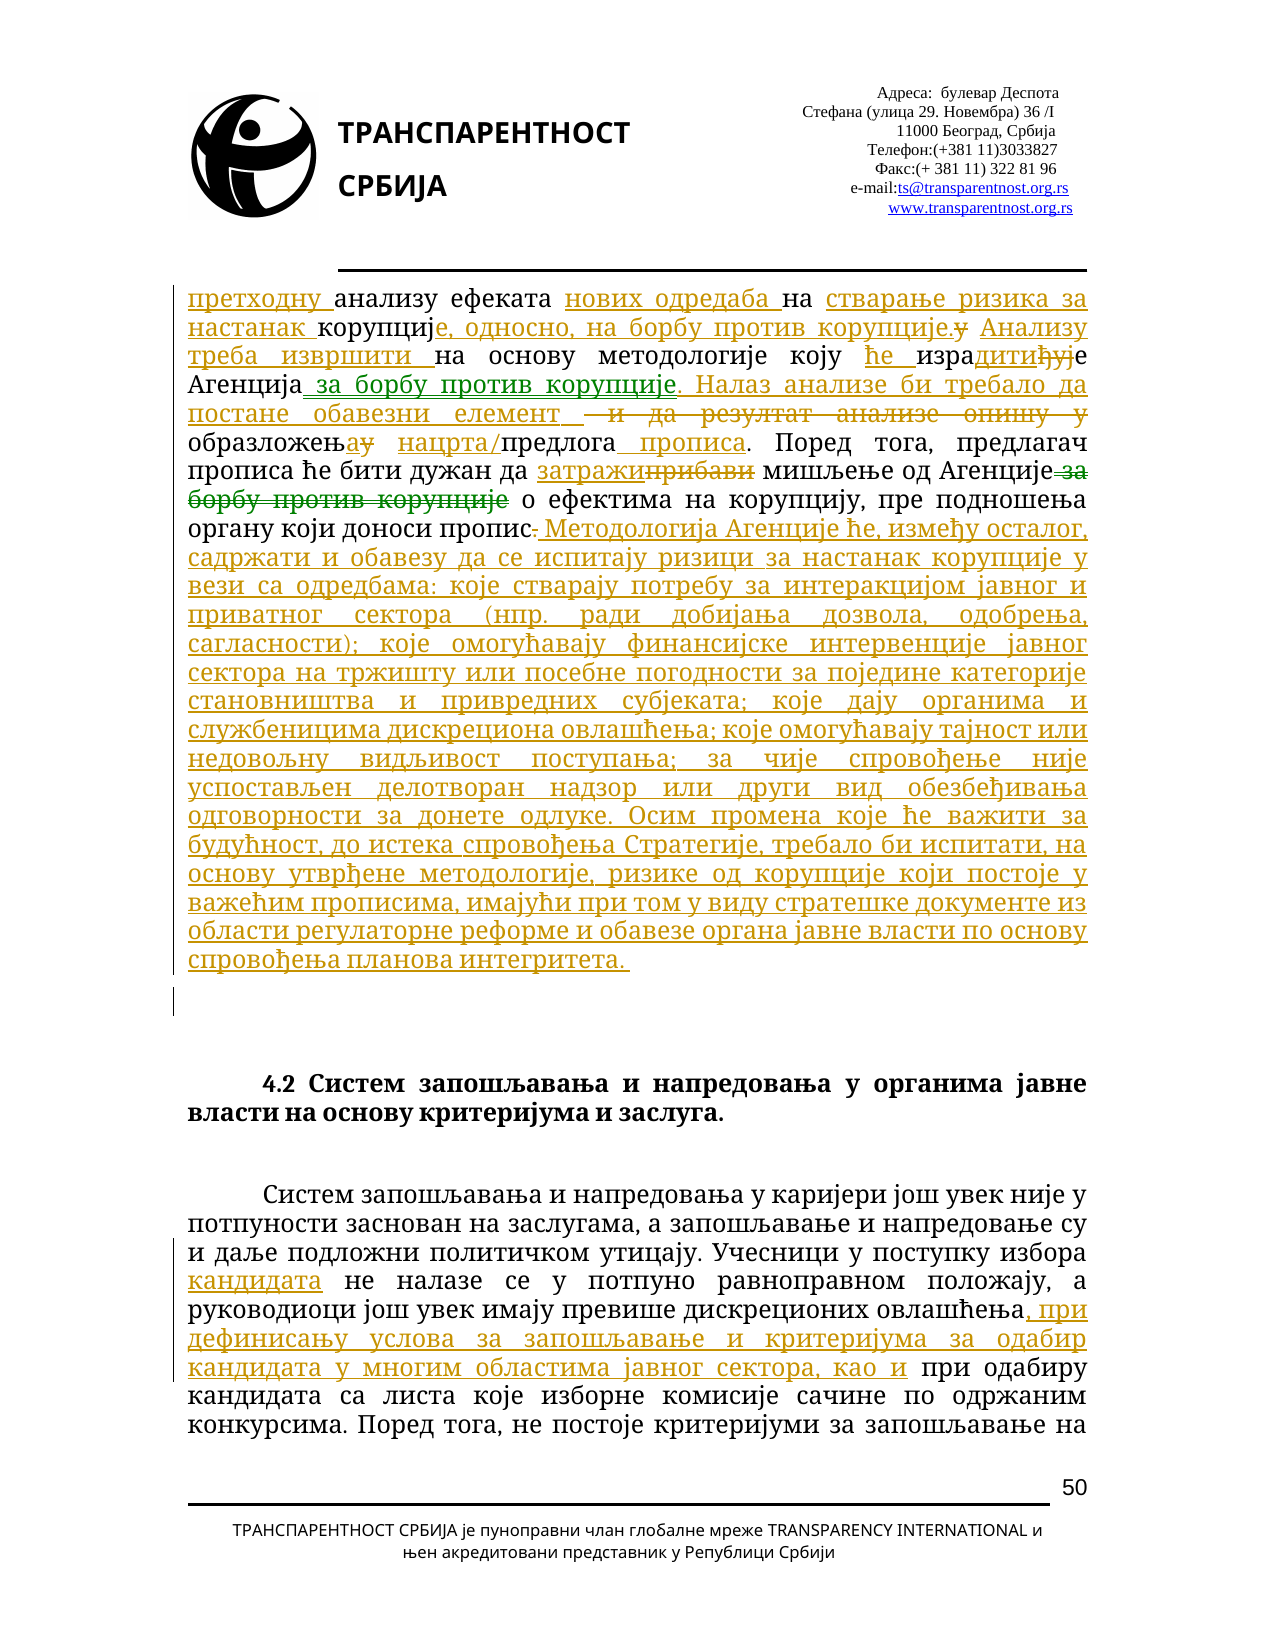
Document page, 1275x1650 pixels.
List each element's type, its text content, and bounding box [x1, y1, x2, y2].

picture [187, 92, 319, 220]
text 4.2 Систем запошљавања и напредовања у органима јавне власти на основу критеријума и заслуга. [187, 1070, 1087, 1127]
